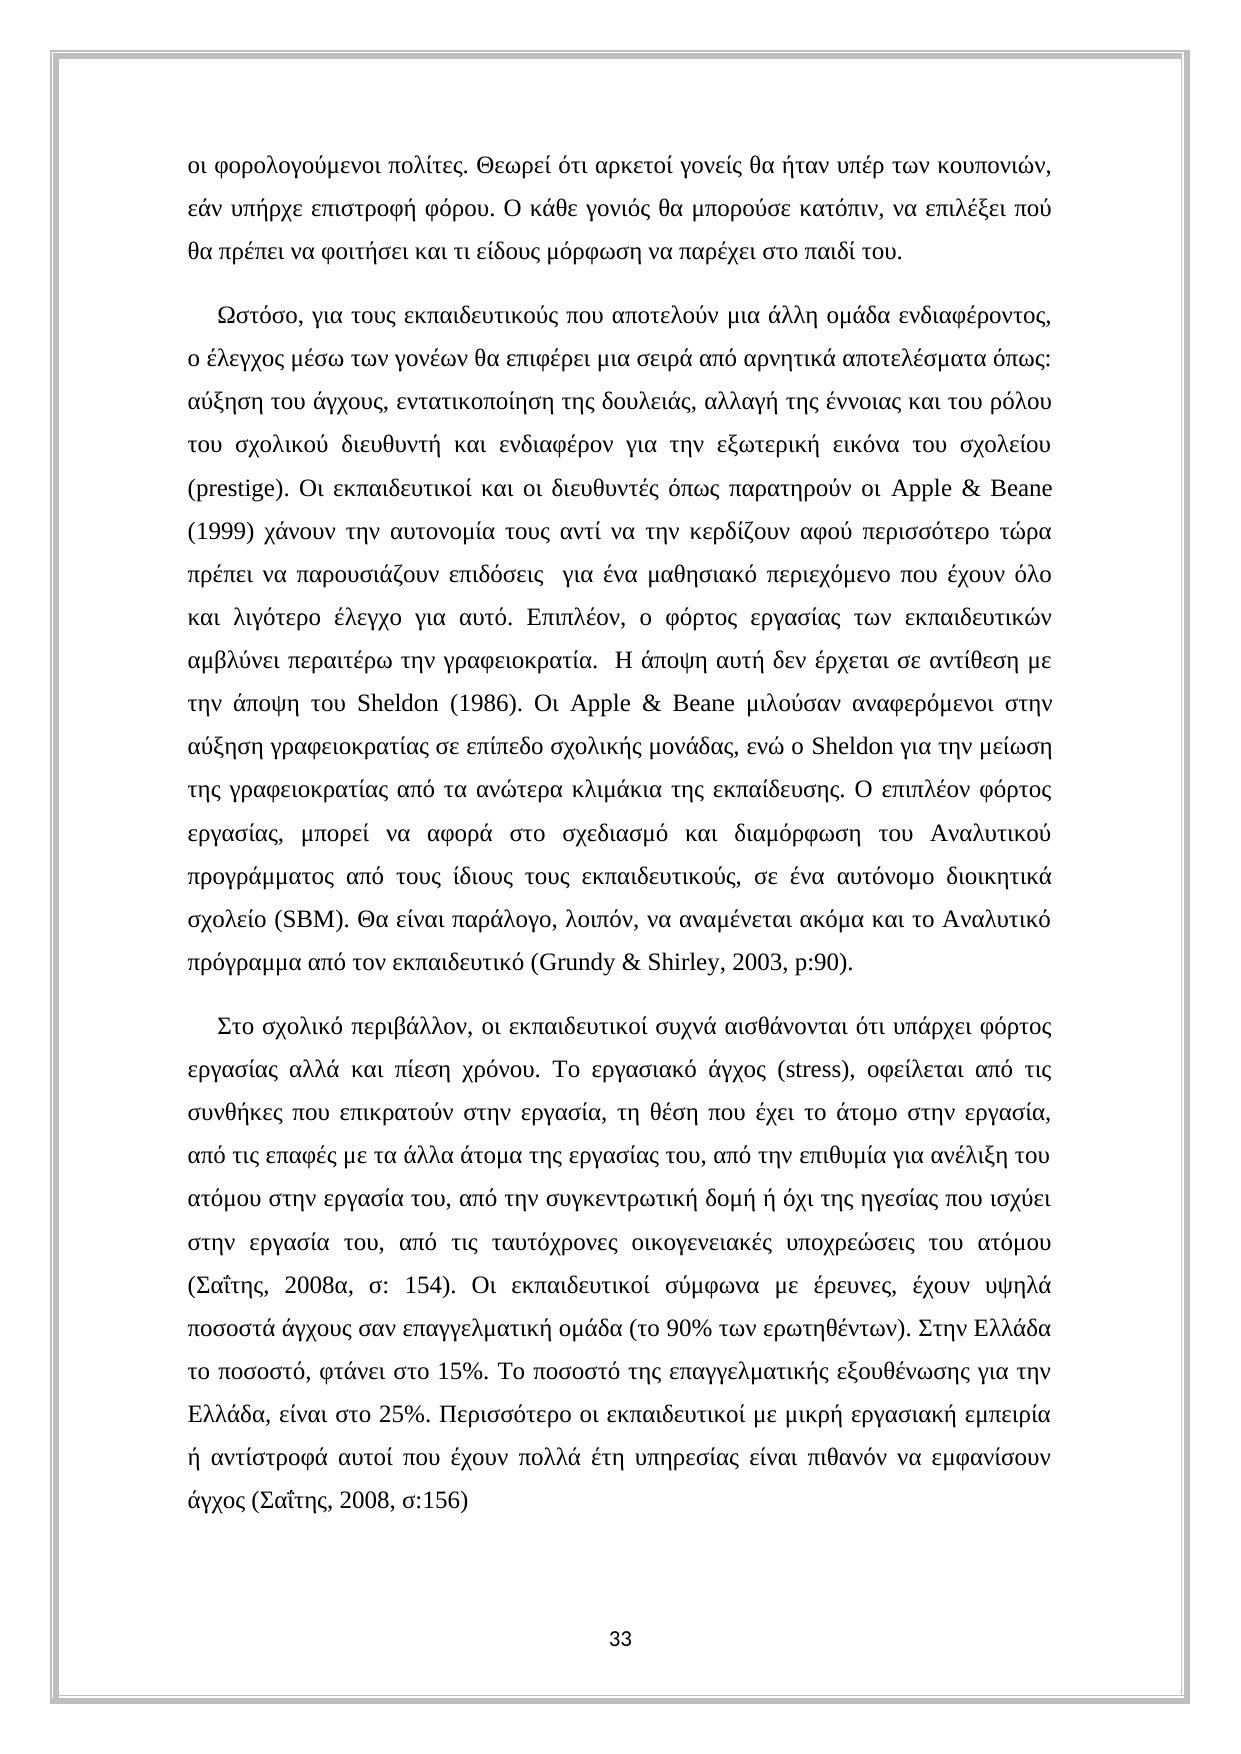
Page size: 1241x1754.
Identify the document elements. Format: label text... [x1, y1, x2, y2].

text Στο σχολικό περιβάλλον, οι εκπαιδευτικοί συχνά αισθάνονται ότι υπάρχει φόρτος εργασίας αλλά και πίεση χρόνου. Το εργασιακό άγχος (stress), οφείλεται από τις συνθήκες που επικρατούν στην εργασία, τη θέση που έχει το άτομο στην εργασία, από τις επαφές με τα άλλα άτομα της εργασίας του, από την επιθυμία για ανέλιξη του ατόμου στην εργασία του, από την συγκεντρωτική δομή ή όχι της ηγεσίας που ισχύει στην εργασία του, από τις ταυτόχρονες οικογενειακές υποχρεώσεις του ατόμου (Σαΐτης, 2008α, σ: 154). Οι εκπαιδευτικοί σύμφωνα με έρευνες, έχουν υψηλά ποσοστά άγχους σαν επαγγελματική ομάδα (το 90% των ερωτηθέντων). Στην Ελλάδα το ποσοστό, φτάνει στο 15%. Το ποσοστό της επαγγελματικής εξουθένωσης για την Ελλάδα, είναι στο 25%. Περισσότερο οι εκπαιδευτικοί με μικρή εργασιακή εμπειρία ή αντίστροφά αυτοί που έχουν πολλά έτη υπηρεσίας είναι πιθανόν να εμφανίσουν άγχος (Σαΐτης, 2008, σ:156) [187, 1011, 1053, 1514]
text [187, 150, 1053, 265]
text Ωστόσο, για τους εκπαιδευτικούς που αποτελούν μια άλλη ομάδα ενδιαφέροντος, ο έλεγχος μέσω των γονέων θα επιφέρει μια σειρά από αρνητικά αποτελέσματα όπως: αύξηση του άγχους, εντατικοποίηση της δουλειάς, αλλαγή της έννοιας και του ρόλου του σχολικού διευθυντή και ενδιαφέρον για την εξωτερική εικόνα του σχολείου (prestige). Οι εκπαιδευτικοί και οι διευθυντές όπως παρατηρούν οι Apple & Beane (1999) χάνουν την αυτονομία τους αντί να την κερδίζουν αφού περισσότερο τώρα πρέπει να παρουσιάζουν επιδόσεις για ένα μαθησιακό περιεχόμενο που έχουν όλο και λιγότερο έλεγχο για αυτό. Επιπλέον, ο φόρτος εργασίας των εκπαιδευτικών αμβλύνει περαιτέρω την γραφειοκρατία. Η άποψη αυτή δεν έρχεται σε αντίθεση με την άποψη του Sheldon (1986). Οι Apple & Beane μιλούσαν αναφερόμενοι στην αύξηση γραφειοκρατίας σε επίπεδο σχολικής μονάδας, ενώ ο Sheldon για την μείωση της γραφειοκρατίας από τα ανώτερα κλιμάκια της εκπαίδευσης. Ο επιπλέον φόρτος εργασίας, μπορεί να αφορά στο σχεδιασμό και διαμόρφωση του Αναλυτικού προγράμματος από τους ίδιους τους εκπαιδευτικούς, σε ένα αυτόνομο διοικητικά σχολείο (SBM). Θα είναι παράλογο, λοιπόν, να αναμένεται ακόμα και το Αναλυτικό πρόγραμμα από τον εκπαιδευτικό (Grundy & Shirley, 2003, p:90). [187, 300, 1053, 976]
